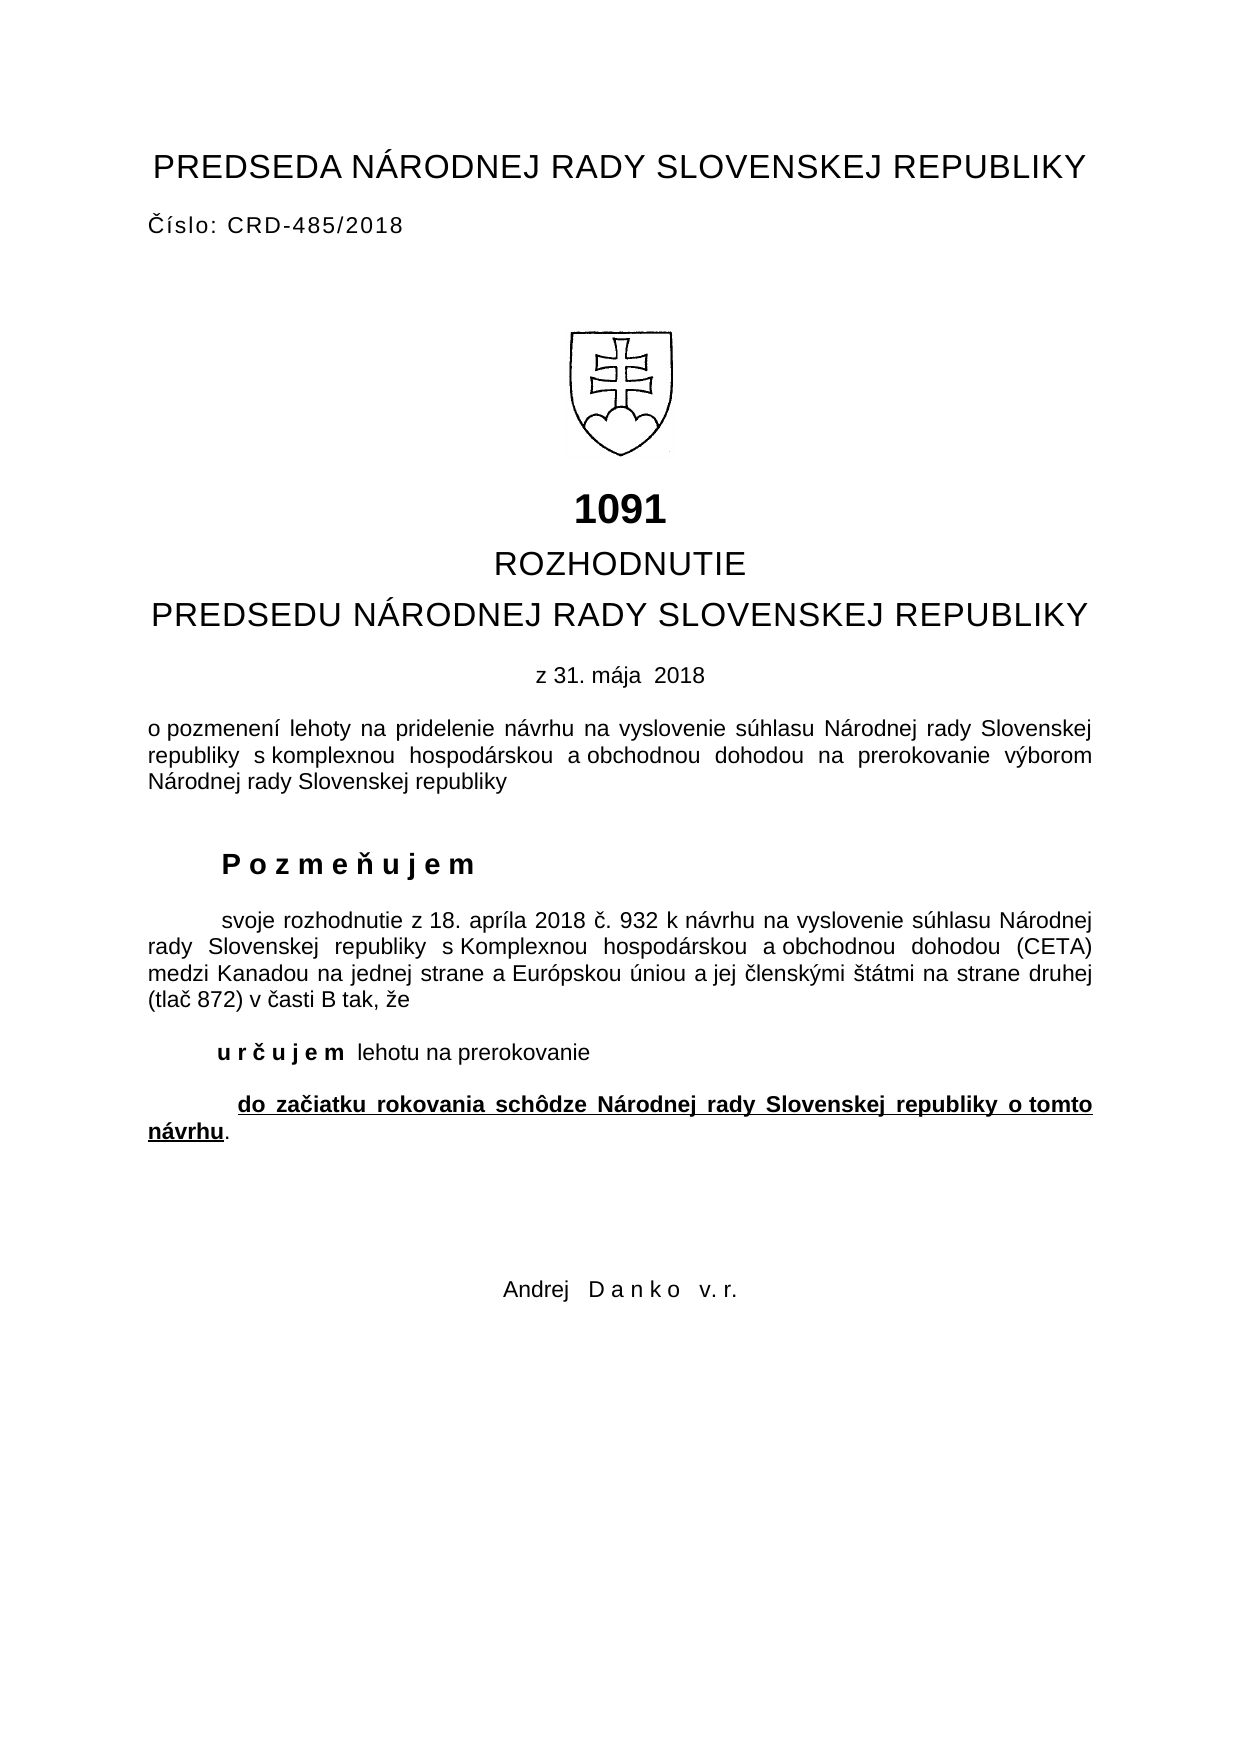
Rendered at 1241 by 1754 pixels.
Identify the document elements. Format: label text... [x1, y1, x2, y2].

subtitle ROZHODNUTIE [148, 544, 1093, 583]
text u r č u j e m lehotu na prerokovanie [148, 1039, 1093, 1065]
subtitle PREDSEDA NÁRODNEJ RADY SLOVENSKEJ REPUBLIKY [148, 148, 1093, 186]
text Andrej D a n k o v. r. [148, 1276, 1093, 1302]
text 1091 [148, 484, 1093, 532]
subtitle PREDSEDU NÁRODNEJ RADY SLOVENSKEJ REPUBLIKY [148, 595, 1093, 634]
text z 31. mája 2018 [148, 662, 1093, 689]
text do začiatku rokovania schôdze Národnej rady Slovenskej republiky o tomto návrhu. [148, 1091, 1093, 1144]
text Číslo: CRD-485/2018 [148, 212, 1093, 239]
text P o z m e ň u j e m [148, 847, 1093, 881]
text o pozmenení lehoty na pridelenie návrhu na vyslovenie súhlasu Národnej rady Slovenskej republiky s komplexnou hospodárskou a obchodnou dohodou na prerokovanie výborom Národnej rady Slovenskej republiky [148, 715, 1093, 794]
text svoje rozhodnutie z 18. apríla 2018 č. 932 k návrhu na vyslovenie súhlasu Národnej rady Slovenskej republiky s Komplexnou hospodárskou a obchodnou dohodou (CETA) medzi Kanadou na jednej strane a Európskou úniou a jej členskými štátmi na strane druhej (tlač 872) v časti B tak, že [148, 907, 1093, 1012]
picture [564, 328, 676, 459]
